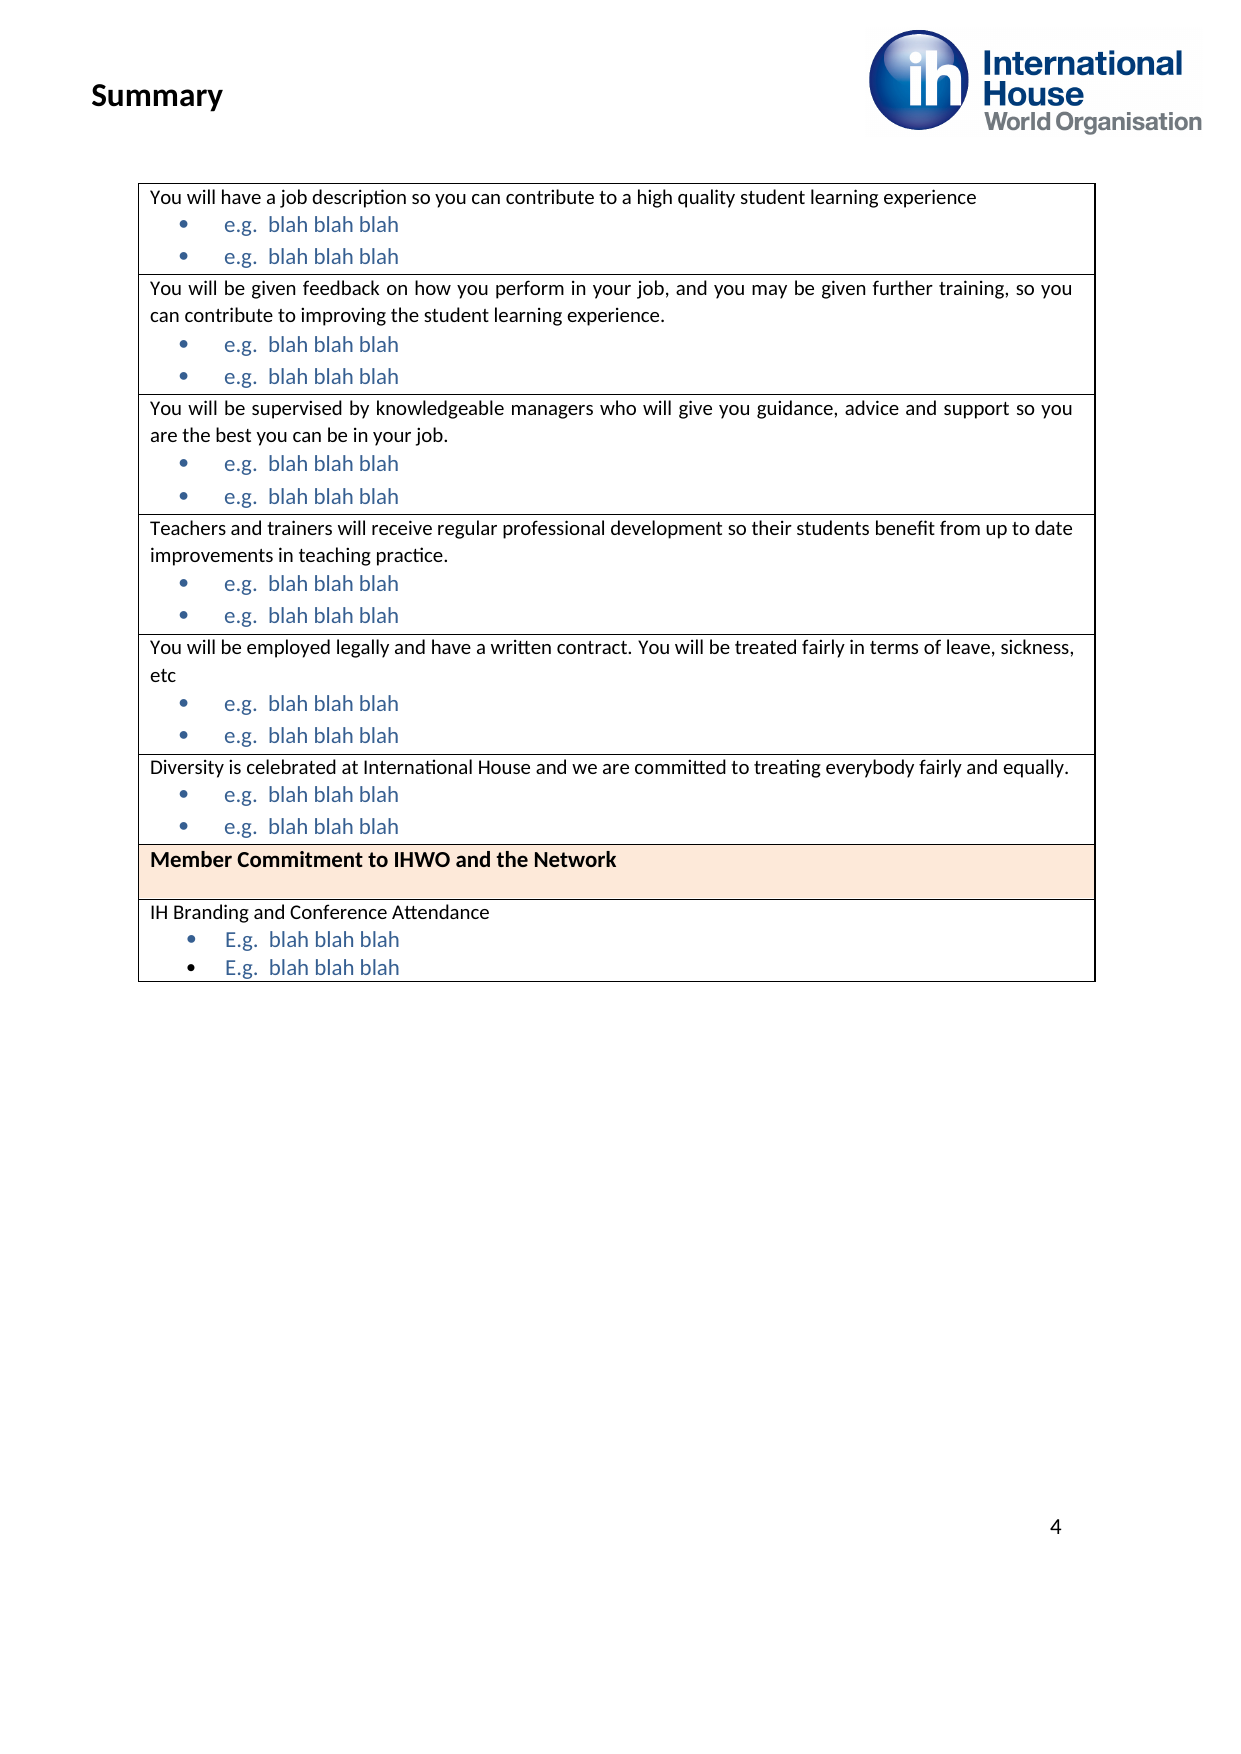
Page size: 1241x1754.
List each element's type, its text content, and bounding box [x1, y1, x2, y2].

table_cell You will have a job description so you can contribute to a high quality student learning experience e.g. blah blah blah e.g. blah blah blah [139, 184, 1094, 274]
table_cell IH Branding and Conference Attendance E.g. blah blah blah E.g. blah blah blah [139, 900, 1094, 981]
table_cell You will be employed legally and have a written contract. You will be treated fairly in terms of leave, sickness, etc e.g. blah blah blah e.g. blah blah blah [139, 635, 1094, 753]
table_cell Member Commitment to IHWO and the Network [139, 845, 1094, 898]
picture [864, 27, 1203, 137]
table_cell You will be supervised by knowledgeable managers who will give you guidance, advice and support so you are the best you can be in your job. e.g. blah blah blah e.g. blah blah blah [139, 395, 1094, 514]
table_cell Teachers and trainers will receive regular professional development so their students benefit from up to date improvements in teaching practice. e.g. blah blah blah e.g. blah blah blah [139, 515, 1094, 633]
table_cell You will be given feedback on how you perform in your job, and you may be given further training, so you can contribute to improving the student learning experience. e.g. blah blah blah e.g. blah blah blah [139, 275, 1094, 394]
table_cell Diversity is celebrated at International House and we are committed to treating everybody fairly and equally. e.g. blah blah blah e.g. blah blah blah [139, 755, 1094, 844]
